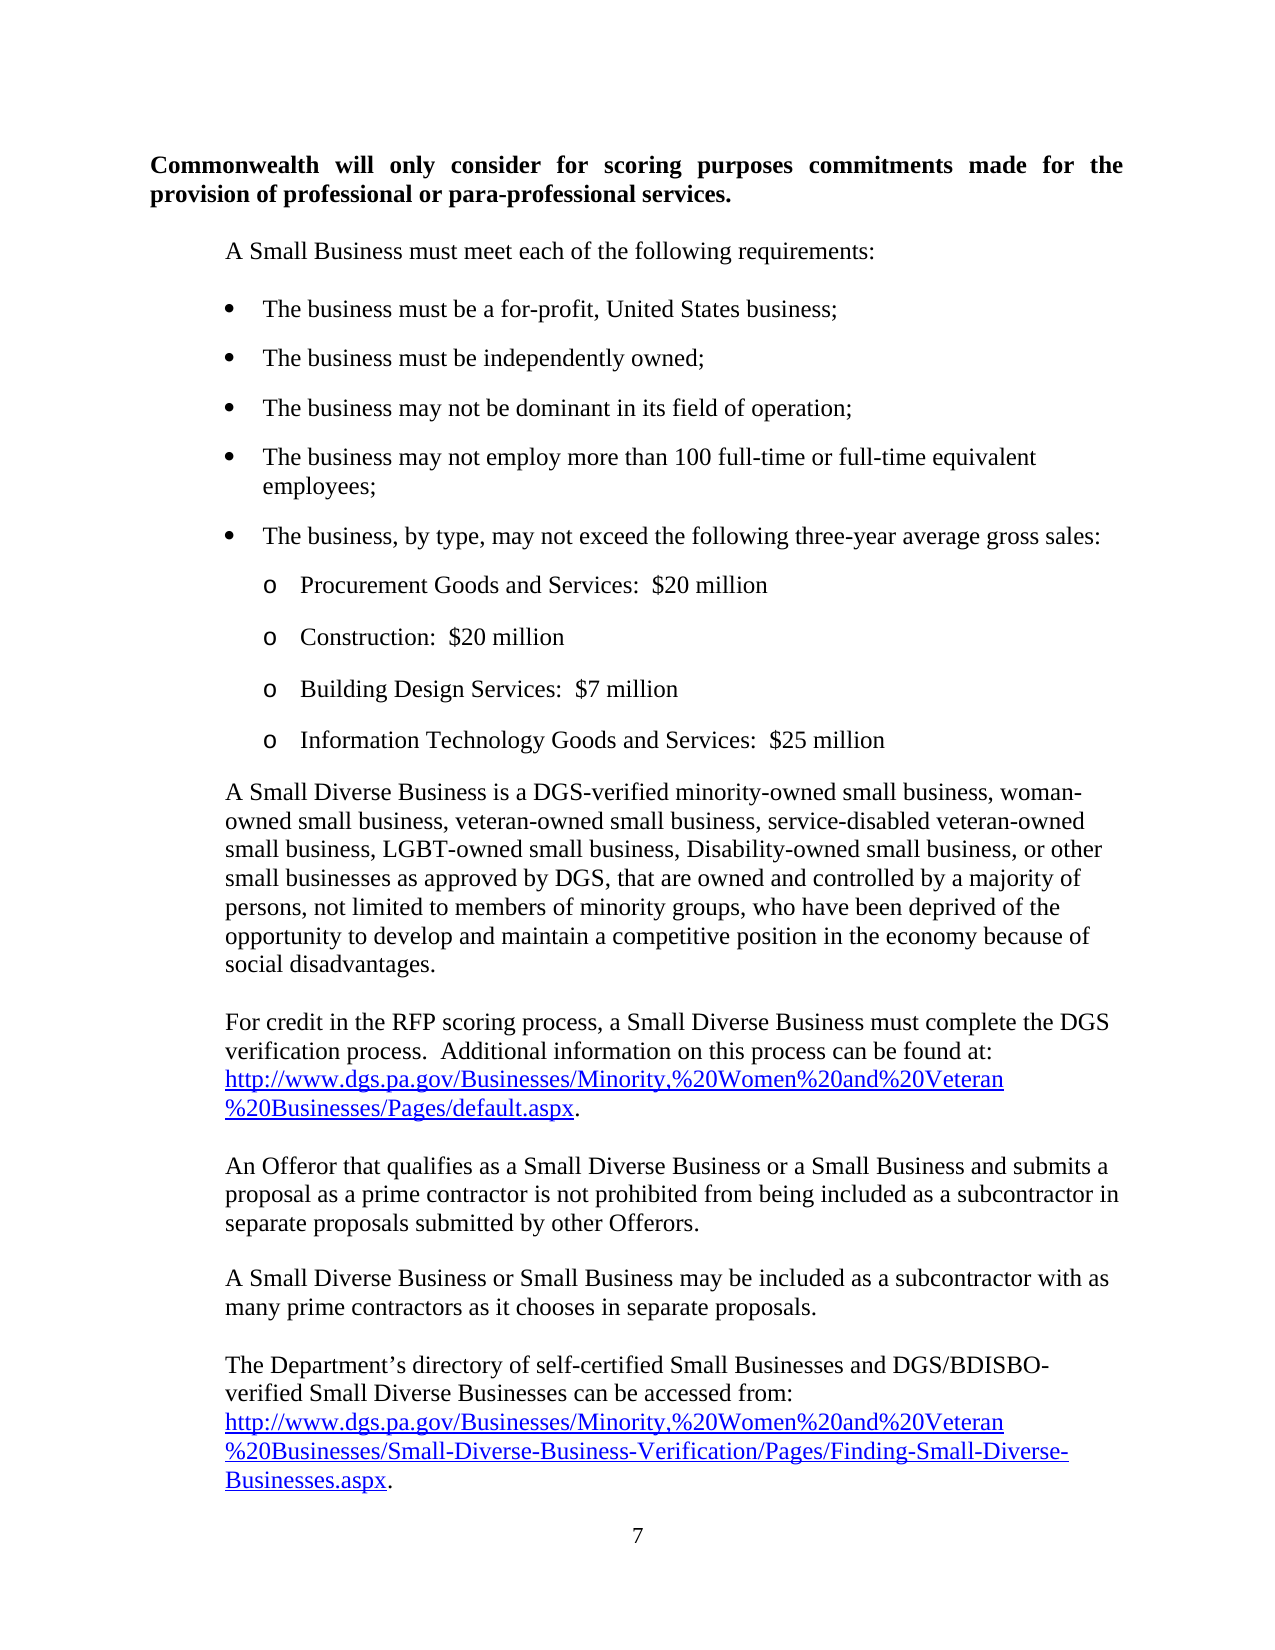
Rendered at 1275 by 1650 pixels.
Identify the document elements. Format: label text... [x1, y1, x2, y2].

text A Small Diverse Business is a DGS-verified minority-owned small business, woman-owned small business, veteran-owned small business, service-disabled veteran-owned small business, LGBT-owned small business, Disability-owned small business, or other small businesses as approved by DGS, that are owned and controlled by a majority of persons, not limited to members of minority groups, who have been deprived of the opportunity to develop and maintain a competitive position in the economy because of social disadvantages. [225, 777, 1125, 978]
text A Small Diverse Business or Small Business may be included as a subcontractor with as many prime contractors as it chooses in separate proposals. [225, 1263, 1125, 1321]
text For credit in the RFP scoring process, a Small Diverse Business must complete the DGS verification process. Additional information on this process can be found at: http://www.dgs.pa.gov/Businesses/Minority,%20Women%20and%20Veteran%20Businesses/Pages/default.aspx. [225, 1007, 1125, 1122]
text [150, 150, 1125, 207]
list Procurement Goods and Services: $20 million [262, 570, 1125, 601]
list The business must be a for-profit, United States business; [225, 294, 1125, 322]
list Information Technology Goods and Services: $25 million [262, 725, 1125, 756]
text The Department’s directory of self-certified Small Businesses and DGS/BDISBO-verified Small Diverse Businesses can be accessed from: http://www.dgs.pa.gov/Businesses/Minority,%20Women%20and%20Veteran%20Businesses/Small-Diverse-Business-Verification/Pages/Finding-Small-Diverse-Businesses.aspx. [225, 1350, 1125, 1493]
list The business, by type, may not exceed the following three-year average gross sales: [225, 521, 1125, 549]
list Construction: $20 million [262, 622, 1125, 653]
text An Offeror that qualifies as a Small Diverse Business or a Small Business and submits a proposal as a prime contractor is not prohibited from being included as a subcontractor in separate proposals submitted by other Offerors. [225, 1151, 1125, 1237]
list The business must be independently owned; [225, 343, 1125, 372]
list Building Design Services: $7 million [262, 674, 1125, 704]
list The business may not employ more than 100 full-time or full-time equivalent employees; [225, 442, 1125, 500]
text A Small Business must meet each of the following requirements: [225, 236, 1125, 265]
list The business may not be dominant in its field of operation; [225, 393, 1125, 422]
